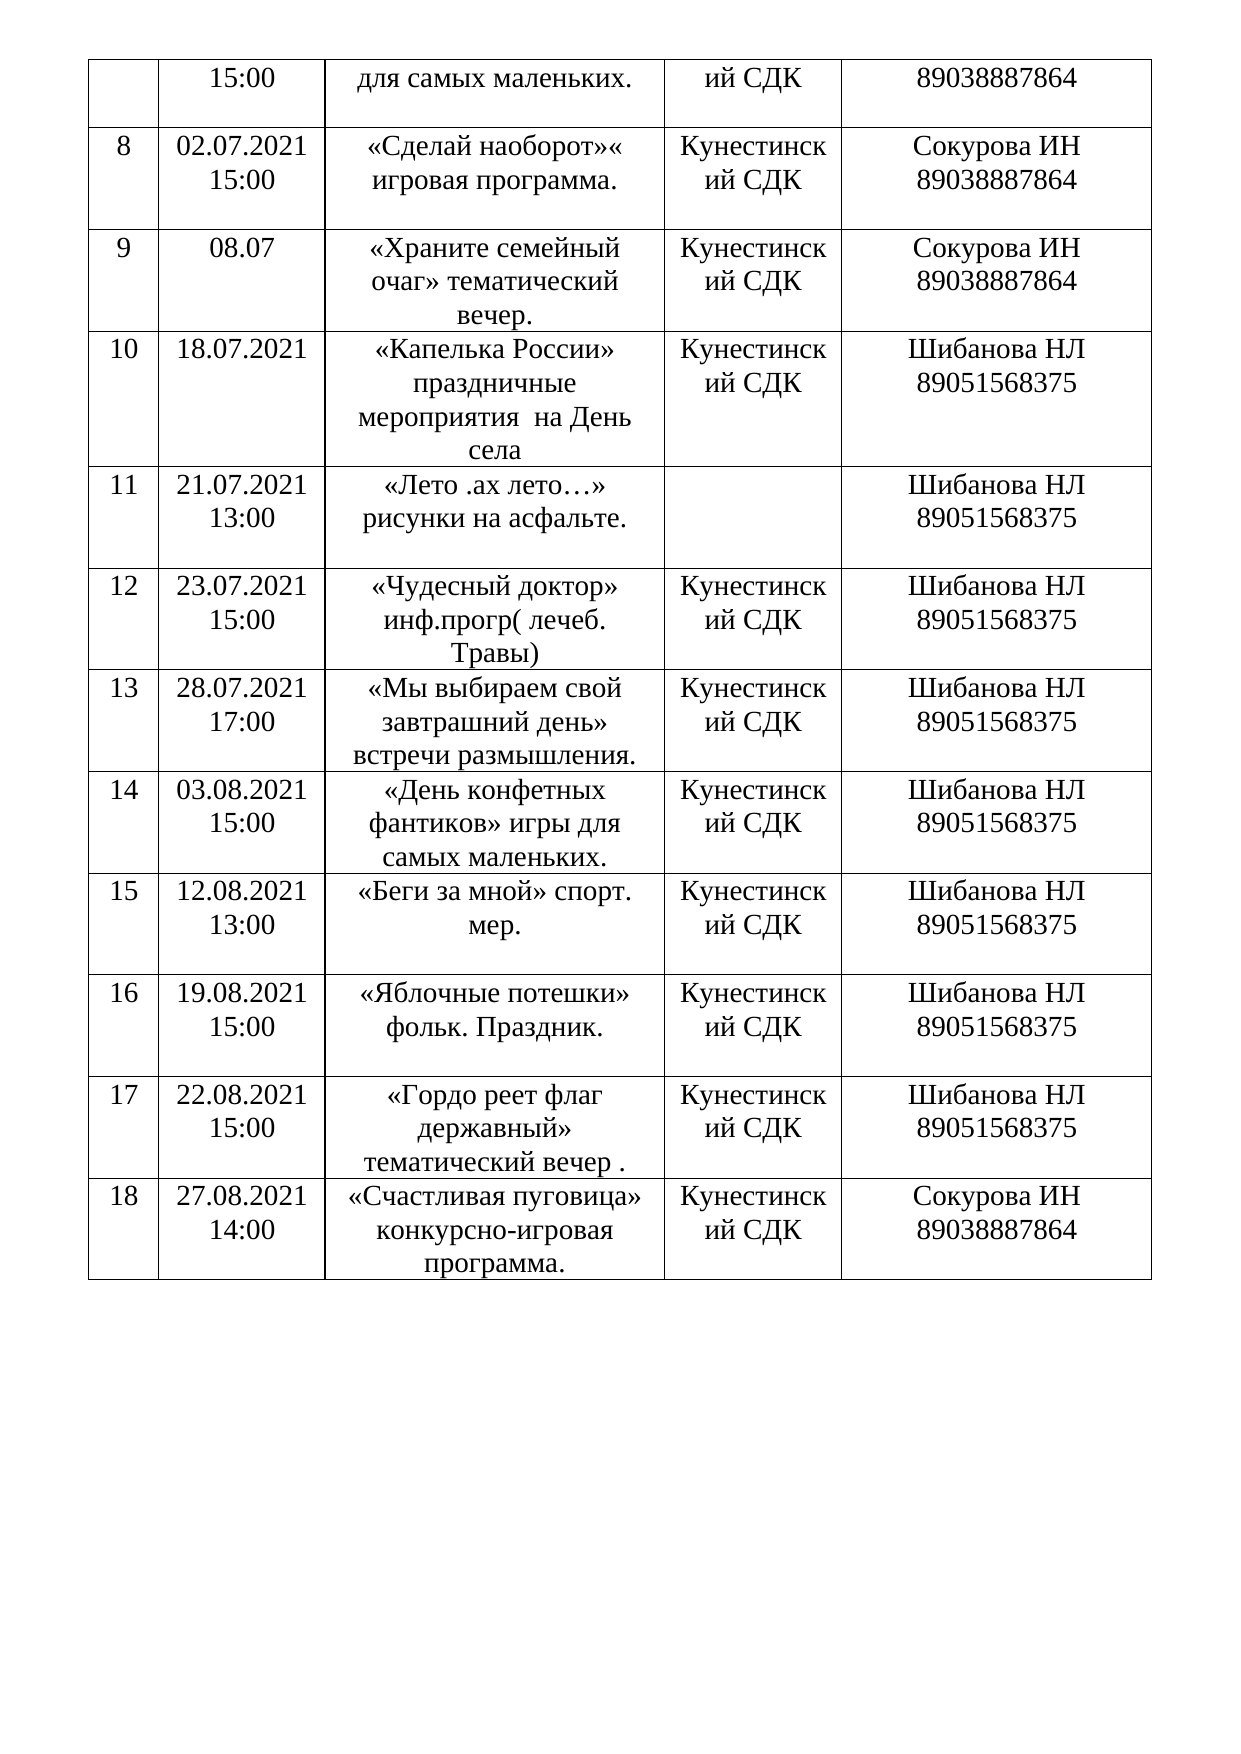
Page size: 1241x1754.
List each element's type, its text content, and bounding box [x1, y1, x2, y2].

table_cell Кунестинский СДК [665, 128, 841, 229]
table_cell Кунестинский СДК [665, 975, 841, 1076]
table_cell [842, 128, 1151, 229]
table_cell Шибанова НЛ 89051568375 [842, 569, 1151, 669]
table_cell 13 [89, 670, 158, 771]
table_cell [326, 60, 664, 127]
table_cell 7 [89, 60, 158, 127]
table_cell 22.08.2021 15:00 [159, 1077, 324, 1177]
table_cell 19.08.2021 15:00 [159, 975, 324, 1076]
table_cell Кунестинский СДК [665, 670, 841, 771]
table_cell Кунестинский СДК [665, 874, 841, 974]
table_cell «Гордо реет флаг державный» тематический вечер . [326, 1077, 664, 1177]
table_cell 9 [89, 230, 158, 331]
table_cell Шибанова НЛ 89051568375 [842, 467, 1151, 567]
table_cell Шибанова НЛ 89051568375 [842, 874, 1151, 974]
table_cell 28.07.2021 17:00 [159, 670, 324, 771]
table_cell 14 [89, 772, 158, 872]
table_cell 18.07.2021 [159, 332, 324, 466]
table_cell 18 [89, 1179, 158, 1279]
table_cell 08.07 [159, 230, 324, 331]
table_cell 02.07.2021 15:00 [159, 128, 324, 229]
table_cell 29.06.2021 15:00 [159, 60, 324, 127]
table_cell 11 [89, 467, 158, 567]
table_cell «Чудесный доктор» инф.прогр( лечеб. Травы) [326, 569, 664, 669]
table_cell 27.08.2021 14:00 [159, 1179, 324, 1279]
table_cell «Мы выбираем свой завтрашний день» встречи размышления. [326, 670, 664, 771]
table_cell Шибанова НЛ 89051568375 [842, 1077, 1151, 1177]
table_cell Кунестинский СДК [665, 1179, 841, 1279]
table_cell «Лето .ах лето…» рисунки на асфальте. [326, 467, 664, 567]
table_cell «Сделай наоборот»« игровая программа. [326, 128, 664, 229]
table_cell «Яблочные потешки» фольк. Праздник. [326, 975, 664, 1076]
table_cell [665, 467, 841, 567]
table_cell Кунестинский СДК [665, 60, 841, 127]
table_cell 15 [89, 874, 158, 974]
table_cell «Счастливая пуговица» конкурсно-игровая программа. [326, 1179, 664, 1279]
table_cell 23.07.2021 15:00 [159, 569, 324, 669]
table_cell «Храните семейный очаг» тематический вечер. [326, 230, 664, 331]
table_cell Кунестинский СДК [665, 1077, 841, 1177]
table_cell Кунестинский СДК [665, 332, 841, 466]
table_cell 10 [89, 332, 158, 466]
table_cell Кунестинский СДК [665, 772, 841, 872]
table_cell 21.07.2021 13:00 [159, 467, 324, 567]
table_cell 03.08.2021 15:00 [159, 772, 324, 872]
table_cell «День конфетных фантиков» игры для самых маленьких. [326, 772, 664, 872]
table_cell Шибанова НЛ 89051568375 [842, 772, 1151, 872]
table_cell Сокурова ИН 89038887864 [842, 230, 1151, 331]
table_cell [842, 60, 1151, 127]
table_cell 16 [89, 975, 158, 1076]
table_cell «Беги за мной» спорт. мер. [326, 874, 664, 974]
table_cell «Капелька России» праздничные мероприятия на День села [326, 332, 664, 466]
table_cell Сокурова ИН 89038887864 [842, 1179, 1151, 1279]
table_cell 12 [89, 569, 158, 669]
table_cell 12.08.2021 13:00 [159, 874, 324, 974]
table_cell Шибанова НЛ 89051568375 [842, 975, 1151, 1076]
table_cell 17 [89, 1077, 158, 1177]
table_cell Шибанова НЛ 89051568375 [842, 670, 1151, 771]
table_cell 8 [89, 128, 158, 229]
table_cell Шибанова НЛ 89051568375 [842, 332, 1151, 466]
table_cell Кунестинский СДК [665, 569, 841, 669]
table_cell Кунестинский СДК [665, 230, 841, 331]
